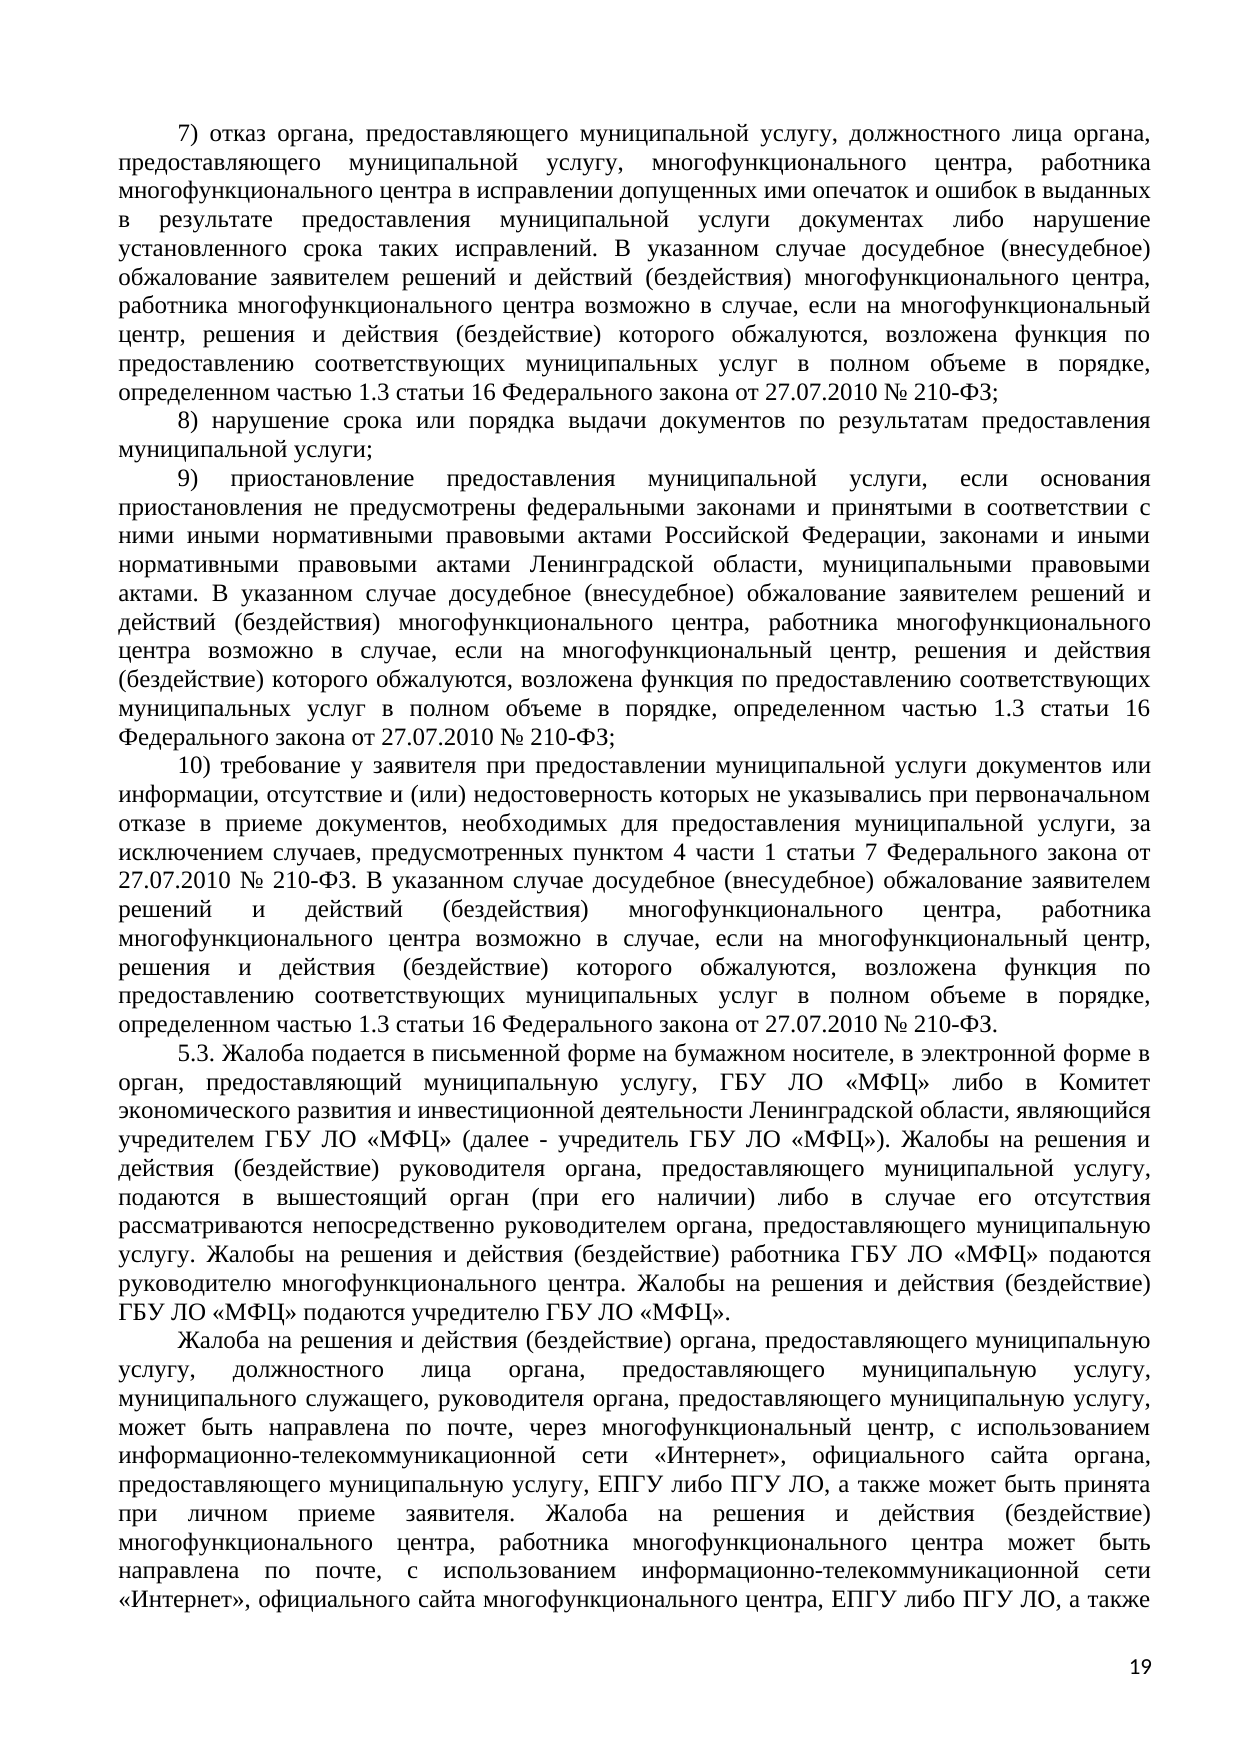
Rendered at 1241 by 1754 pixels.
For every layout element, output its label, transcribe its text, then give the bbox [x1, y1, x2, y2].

text 7) отказ органа, предоставляющего муниципальной услугу, должностного лица органа, предоставляющего муниципальной услугу, многофункционального центра, работника многофункционального центра в исправлении допущенных ими опечаток и ошибок в выданных в результате предоставления муниципальной услуги документах либо нарушение установленного срока таких исправлений. В указанном случае досудебное (внесудебное) обжалование заявителем решений и действий (бездействия) многофункционального центра, работника многофункционального центра возможно в случае, если на многофункциональный центр, решения и действия (бездействие) которого обжалуются, возложена функция по предоставлению соответствующих муниципальных услуг в полном объеме в порядке, определенном частью 1.3 статьи 16 Федерального закона от 27.07.2010 № 210-ФЗ; [118, 118, 1152, 406]
text 5.3. Жалоба подается в письменной форме на бумажном носителе, в электронной форме в орган, предоставляющий муниципальную услугу, ГБУ ЛО «МФЦ» либо в Комитет экономического развития и инвестиционной деятельности Ленинградской области, являющийся учредителем ГБУ ЛО «МФЦ» (далее - учредитель ГБУ ЛО «МФЦ»). Жалобы на решения и действия (бездействие) руководителя органа, предоставляющего муниципальной услугу, подаются в вышестоящий орган (при его наличии) либо в случае его отсутствия рассматриваются непосредственно руководителем органа, предоставляющего муниципальную услугу. Жалобы на решения и действия (бездействие) работника ГБУ ЛО «МФЦ» подаются руководителю многофункционального центра. Жалобы на решения и действия (бездействие) ГБУ ЛО «МФЦ» подаются учредителю ГБУ ЛО «МФЦ». [118, 1038, 1152, 1326]
text 10) требование у заявителя при предоставлении муниципальной услуги документов или информации, отсутствие и (или) недостоверность которых не указывались при первоначальном отказе в приеме документов, необходимых для предоставления муниципальной услуги, за исключением случаев, предусмотренных пунктом 4 части 1 статьи 7 Федерального закона от 27.07.2010 № 210-ФЗ. В указанном случае досудебное (внесудебное) обжалование заявителем решений и действий (бездействия) многофункционального центра, работника многофункционального центра возможно в случае, если на многофункциональный центр, решения и действия (бездействие) которого обжалуются, возложена функция по предоставлению соответствующих муниципальных услуг в полном объеме в порядке, определенном частью 1.3 статьи 16 Федерального закона от 27.07.2010 № 210-ФЗ. [118, 751, 1152, 1038]
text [118, 1326, 1152, 1613]
text 8) нарушение срока или порядка выдачи документов по результатам предоставления муниципальной услуги; [118, 406, 1152, 463]
text 9) приостановление предоставления муниципальной услуги, если основания приостановления не предусмотрены федеральными законами и принятыми в соответствии с ними иными нормативными правовыми актами Российской Федерации, законами и иными нормативными правовыми актами Ленинградской области, муниципальными правовыми актами. В указанном случае досудебное (внесудебное) обжалование заявителем решений и действий (бездействия) многофункционального центра, работника многофункционального центра возможно в случае, если на многофункциональный центр, решения и действия (бездействие) которого обжалуются, возложена функция по предоставлению соответствующих муниципальных услуг в полном объеме в порядке, определенном частью 1.3 статьи 16 Федерального закона от 27.07.2010 № 210-ФЗ; [118, 463, 1152, 751]
